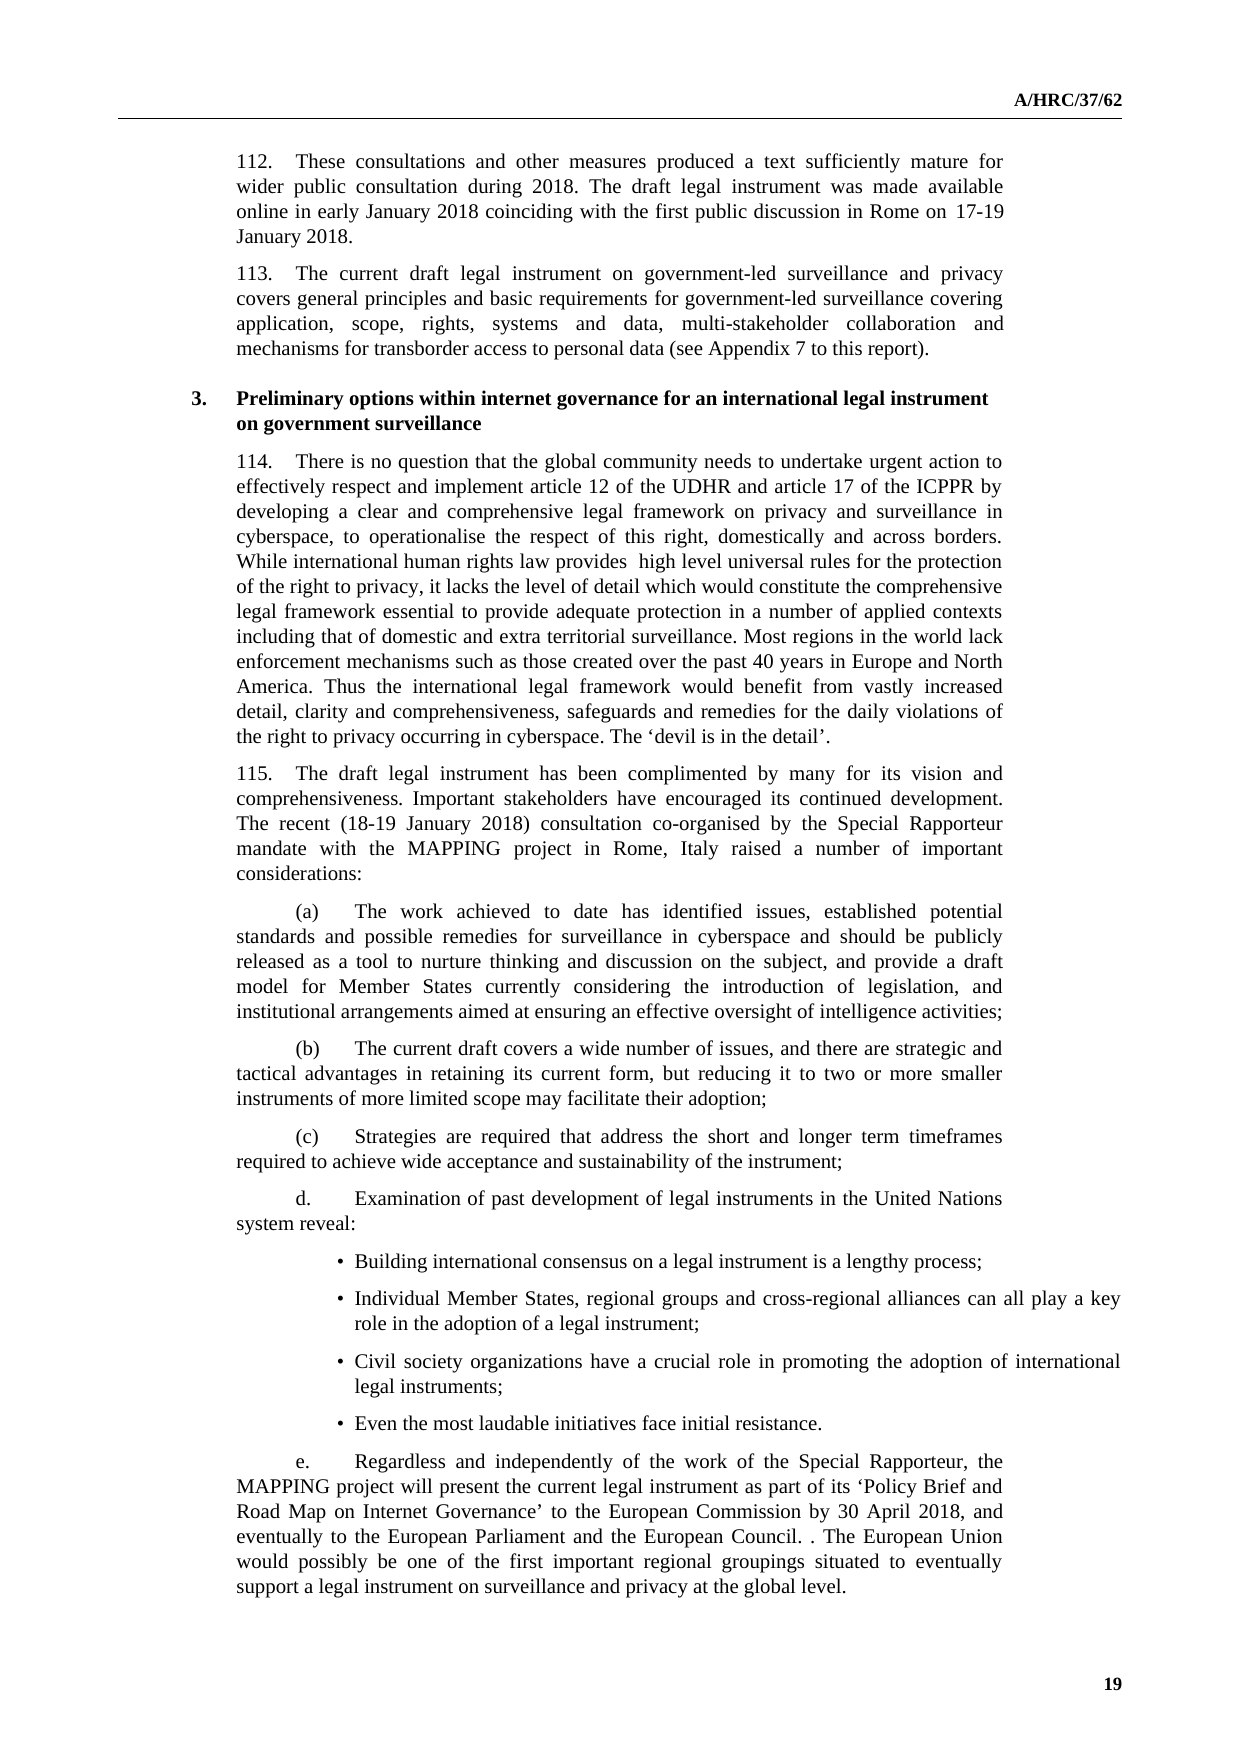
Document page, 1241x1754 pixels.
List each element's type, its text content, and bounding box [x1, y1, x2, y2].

text Even the most laudable initiatives face initial resistance. [337, 1410, 1122, 1435]
text Individual Member States, regional groups and cross-regional alliances can all play a key role in the adoption of a legal instrument; [337, 1285, 1122, 1335]
text 113. The current draft legal instrument on government-led surveillance and privacy covers general principles and basic requirements for government-led surveillance covering application, scope, rights, systems and data, multi-stakeholder collaboration and mechanisms for transborder access to personal data (see Appendix 7 to this report). [236, 260, 1004, 360]
text (c) Strategies are required that address the short and longer term timeframes required to achieve wide acceptance and sustainability of the instrument; [236, 1123, 1004, 1173]
text (a) The work achieved to date has identified issues, established potential standards and possible remedies for surveillance in cyberspace and should be publicly released as a tool to nurture thinking and discussion on the subject, and provide a draft model for Member States currently considering the introduction of legislation, and institutional arrangements aimed at ensuring an effective oversight of intelligence activities; [236, 898, 1004, 1023]
text e. Regardless and independently of the work of the Special Rapporteur, the MAPPING project will present the current legal instrument as part of its ‘Policy Brief and Road Map on Internet Governance’ to the European Commission by 30 April 2018, and eventually to the European Parliament and the European Council. . The European Union would possibly be one of the first important regional groupings situated to eventually support a legal instrument on surveillance and privacy at the global level. [236, 1448, 1004, 1598]
text 115. The draft legal instrument has been complimented by many for its vision and comprehensiveness. Important stakeholders have encouraged its continued development. The recent (18-19 January 2018) consultation co-organised by the Special Rapporteur mandate with the MAPPING project in Rome, Italy raised a number of important considerations: [236, 760, 1004, 885]
text Building international consensus on a legal instrument is a lengthy process; [337, 1248, 1122, 1273]
text Civil society organizations have a crucial role in promoting the adoption of international legal instruments; [337, 1348, 1122, 1398]
text d. Examination of past development of legal instruments in the United Nations system reveal: [236, 1185, 1004, 1235]
text (b) The current draft covers a wide number of issues, and there are strategic and tactical advantages in retaining its current form, but reducing it to two or more smaller instruments of more limited scope may facilitate their adoption; [236, 1035, 1004, 1110]
text 112. These consultations and other measures produced a text sufficiently mature for wider public consultation during 2018. The draft legal instrument was made available online in early January 2018 coinciding with the first public discussion in Rome on 17-19 January 2018. [236, 148, 1004, 248]
text 3. Preliminary options within internet governance for an international legal instrument on government surveillance [118, 385, 1004, 435]
text 114. There is no question that the global community needs to undertake urgent action to effectively respect and implement article 12 of the UDHR and article 17 of the ICPPR by developing a clear and comprehensive legal framework on privacy and surveillance in cyberspace, to operationalise the respect of this right, domestically and across borders. While international human rights law provides high level universal rules for the protection of the right to privacy, it lacks the level of detail which would constitute the comprehensive legal framework essential to provide adequate protection in a number of applied contexts including that of domestic and extra territorial surveillance. Most regions in the world lack enforcement mechanisms such as those created over the past 40 years in Europe and North America. Thus the international legal framework would benefit from vastly increased detail, clarity and comprehensiveness, safeguards and remedies for the daily violations of the right to privacy occurring in cyberspace. The ‘devil is in the detail’. [236, 448, 1004, 748]
